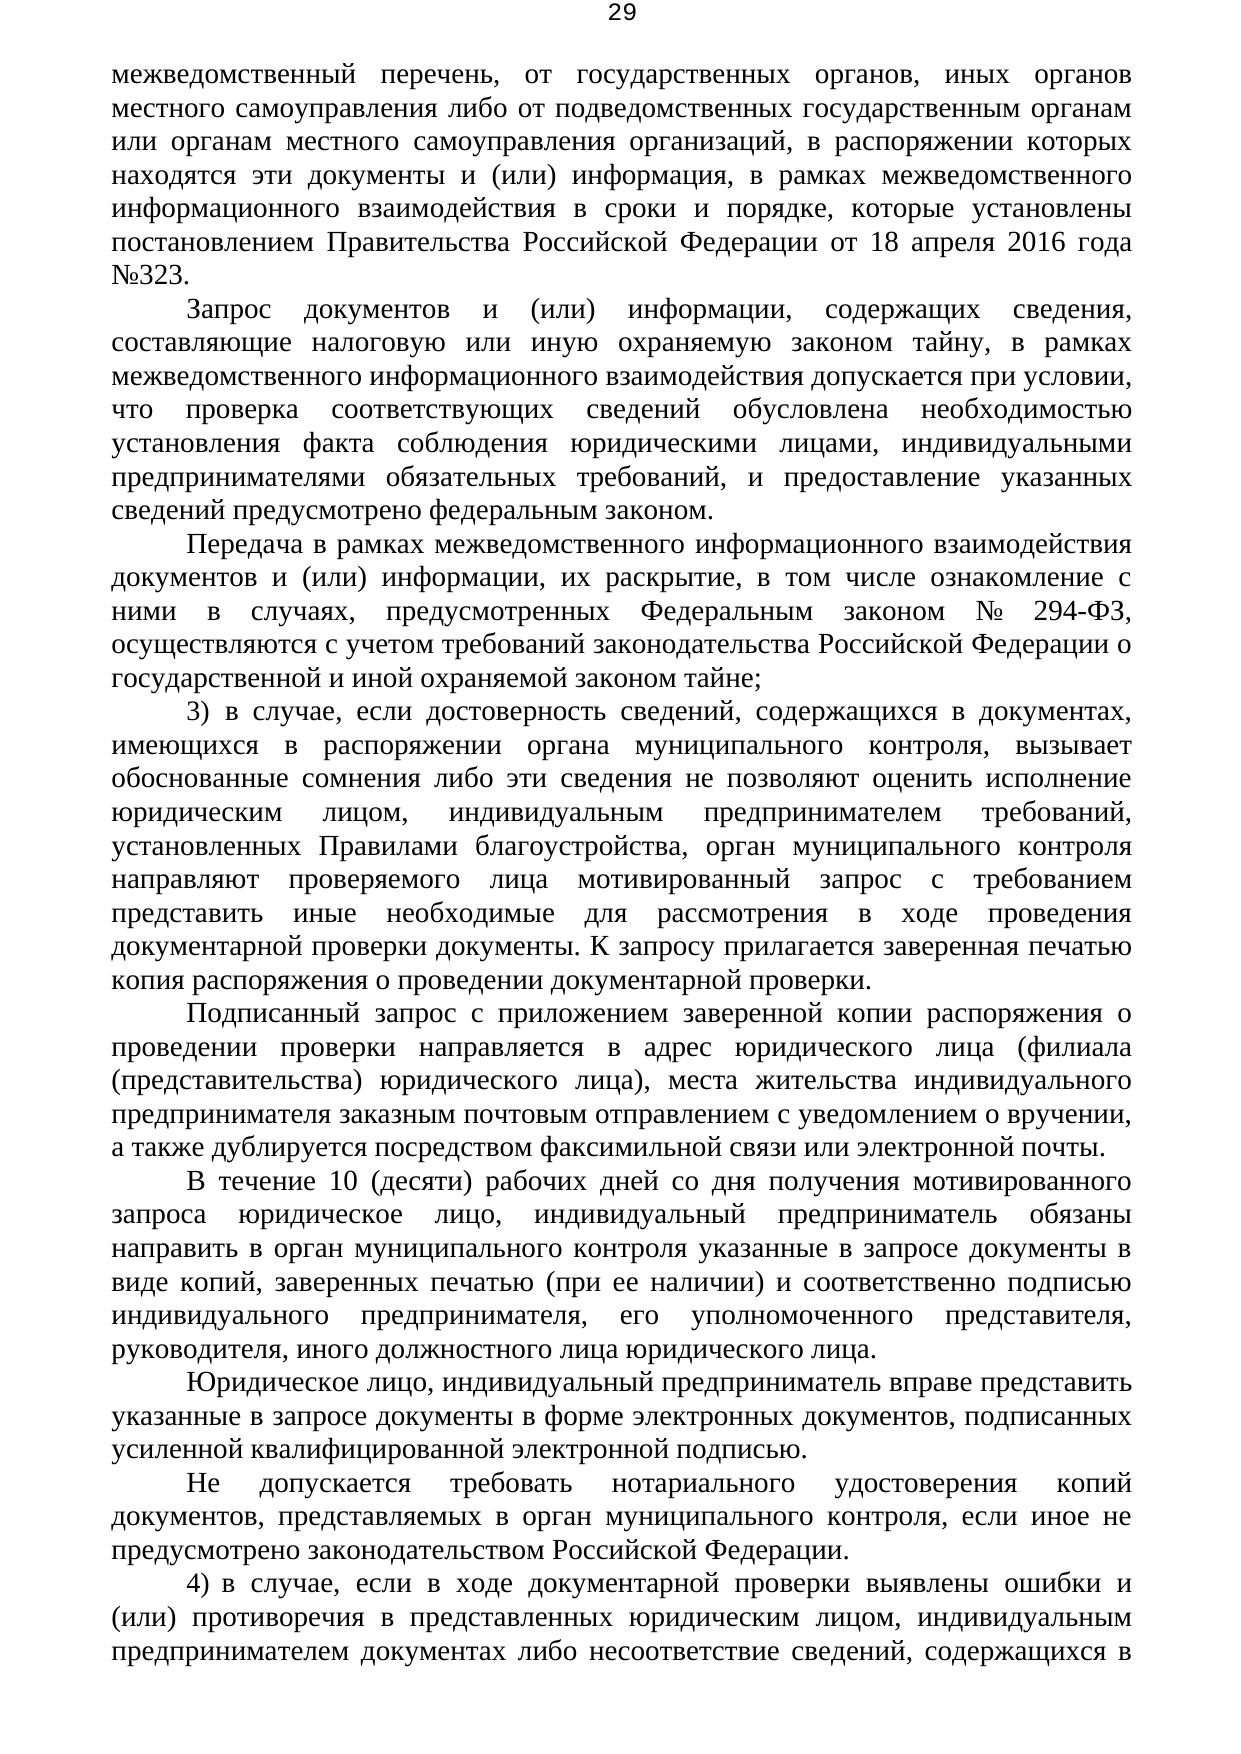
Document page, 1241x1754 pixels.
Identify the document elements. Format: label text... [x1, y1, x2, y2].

text Запрос документов и (или) информации, содержащих сведения, составляющие налоговую или иную охраняемую законом тайну, в рамках межведомственного информационного взаимодействия допускается при условии, что проверка соответствующих сведений обусловлена необходимостью установления факта соблюдения юридическими лицами, индивидуальными предпринимателями обязательных требований, и предоставление указанных сведений предусмотрено федеральным законом. [111, 291, 1133, 526]
text Не допускается требовать нотариального удостоверения копий документов, представляемых в орган муниципального контроля, если иное не предусмотрено законодательством Российской Федерации. [111, 1465, 1133, 1566]
text Передача в рамках межведомственного информационного взаимодействия документов и (или) информации, их раскрытие, в том числе ознакомление с ними в случаях, предусмотренных Федеральным законом № 294-ФЗ, осуществляются с учетом требований законодательства Российской Федерации о государственной и иной охраняемой законом тайне; [111, 526, 1133, 694]
list в случае, если достоверность сведений, содержащихся в документах, имеющихся в распоряжении органа муниципального контроля, вызывает обоснованные сомнения либо эти сведения не позволяют оценить исполнение юридическим лицом, индивидуальным предпринимателем требований, установленных Правилами благоустройства, орган муниципального контроля направляют проверяемого лица мотивированный запрос с требованием представить иные необходимые для рассмотрения в ходе проведения документарной проверки документы. К запросу прилагается заверенная печатью копия распоряжения о проведении документарной проверки. [111, 694, 1133, 996]
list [111, 1566, 1133, 1667]
text Подписанный запрос с приложением заверенной копии распоряжения о проведении проверки направляется в адрес юридического лица (филиала (представительства) юридического лица), места жительства индивидуального предпринимателя заказным почтовым отправлением с уведомлением о вручении, а также дублируется посредством факсимильной связи или электронной почты. [111, 996, 1133, 1163]
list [111, 57, 1133, 291]
text Юридическое лицо, индивидуальный предприниматель вправе представить указанные в запросе документы в форме электронных документов, подписанных усиленной квалифицированной электронной подписью. [111, 1365, 1133, 1465]
text В течение 10 (десяти) рабочих дней со дня получения мотивированного запроса юридическое лицо, индивидуальный предприниматель обязаны направить в орган муниципального контроля указанные в запросе документы в виде копий, заверенных печатью (при ее наличии) и соответственно подписью индивидуального предпринимателя, его уполномоченного представителя, руководителя, иного должностного лица юридического лица. [111, 1163, 1133, 1365]
